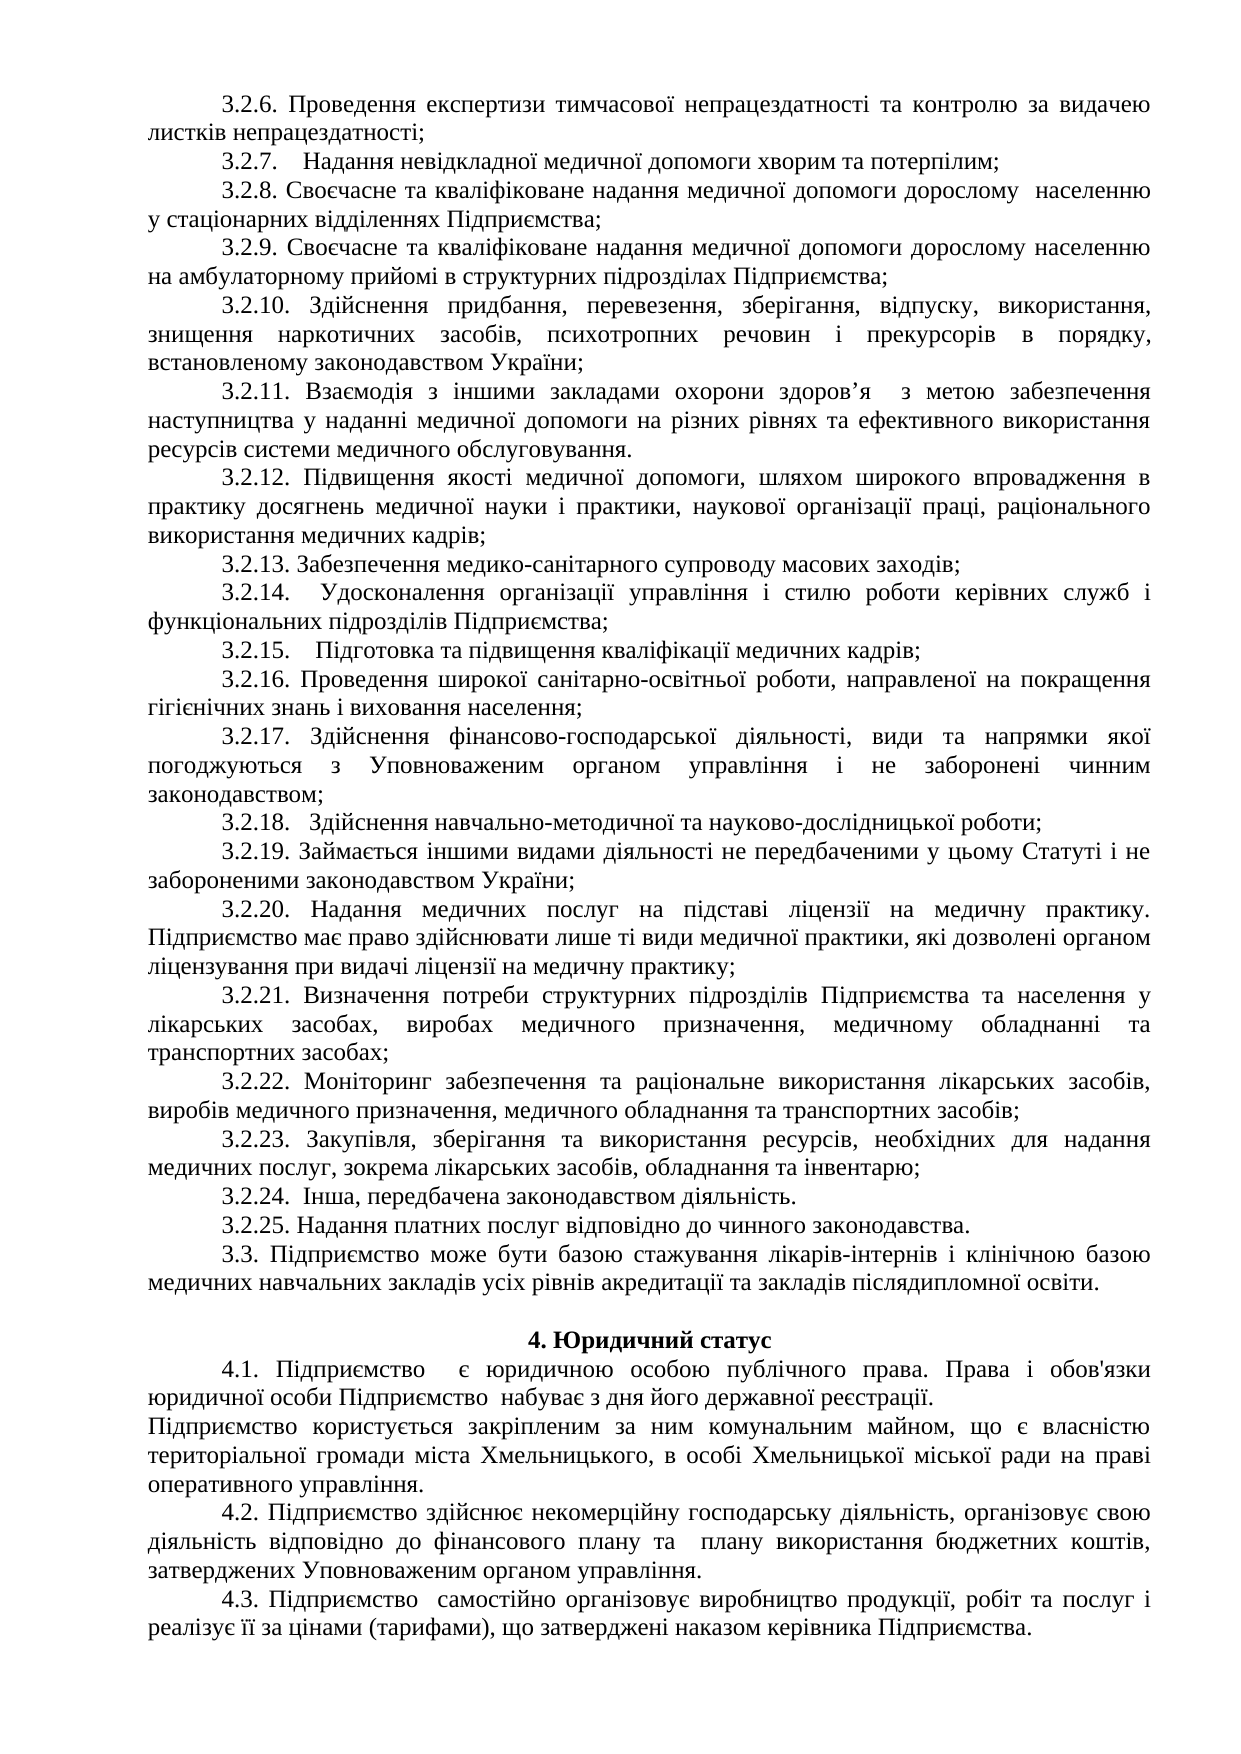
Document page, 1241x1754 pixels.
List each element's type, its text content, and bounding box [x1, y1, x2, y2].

text 3.2.23. Закупівля, зберігання та використання ресурсів, необхідних для надання медичних послуг, зокрема лікарських засобів, обладнання та інвентарю; [148, 1124, 1152, 1181]
text 3.2.15. Підготовка та підвищення кваліфікації медичних кадрів; [148, 635, 1152, 664]
text 3.2.13. Забезпечення медико-санітарного супроводу масових заходів; [148, 549, 1152, 577]
text 3.2.12. Підвищення якості медичної допомоги, шляхом широкого впровадження в практику досягнень медичної науки і практики, наукової організації праці, раціонального використання медичних кадрів; [148, 462, 1152, 549]
text 3.2.11. Взаємодія з іншими закладами охорони здоров’я з метою забезпечення наступництва у наданні медичної допомоги на різних рівнях та ефективного використання ресурсів системи медичного обслуговування. [148, 376, 1152, 462]
text 3.2.25. Надання платних послуг відповідно до чинного законодавства. [148, 1210, 1152, 1239]
text 3.2.9. Своєчасне та кваліфіковане надання медичної допомоги дорослому населенню на амбулаторному прийомі в структурних підрозділах Підприємства; [148, 232, 1152, 290]
text 3.2.14. Удосконалення організації управління і стилю роботи керівних служб і функціональних підрозділів Підприємства; [148, 577, 1152, 635]
text 4.3. Підприємство самостійно організовує виробництво продукції, робіт та послуг і реалізує її за цінами (тарифами), що затверджені наказом керівника Підприємства. [148, 1584, 1152, 1641]
text 3.2.18. Здійснення навчально-методичної та науково-дослідницької роботи; [148, 807, 1152, 836]
text 3.2.16. Проведення широкої санітарно-освітньої роботи, направленої на покращення гігієнічних знань і виховання населення; [148, 664, 1152, 721]
text 3.2.10. Здійснення придбання, перевезення, зберігання, відпуску, використання, знищення наркотичних засобів, психотропних речовин і прекурсорів в порядку, встановленому законодавством України; [148, 290, 1152, 376]
text 3.2.17. Здійснення фінансово-господарської діяльності, види та напрямки якої погоджуються з Уповноваженим органом управління і не заборонені чинним законодавством; [148, 721, 1152, 807]
text 3.2.7. Надання невідкладної медичної допомоги хворим та потерпілим; [148, 146, 1152, 175]
text 4. Юридичний статус [148, 1325, 1152, 1354]
text 3.2.20. Надання медичних послуг на підставі ліцензії на медичну практику. Підприємство має право здійснювати лише ті види медичної практики, які дозволені органом ліцензування при видачі ліцензії на медичну практику; [148, 894, 1152, 980]
text 3.2.22. Моніторинг забезпечення та раціональне використання лікарських засобів, виробів медичного призначення, медичного обладнання та транспортних засобів; [148, 1066, 1152, 1124]
text Підприємство користується закріпленим за ним комунальним майном, що є власністю територіальної громади міста Хмельницького, в особі Хмельницької міської ради на праві оперативного управління. [148, 1411, 1152, 1497]
text 3.2.8. Своєчасне та кваліфіковане надання медичної допомоги дорослому населенню у стаціонарних відділеннях Підприємства; [148, 175, 1152, 232]
text 3.3. Підприємство може бути базою стажування лікарів-інтернів і клінічною базою медичних навчальних закладів усіх рівнів акредитації та закладів післядипломної освіти. [148, 1239, 1152, 1296]
text 4.1. Підприємство є юридичною особою публічного права. Права і обов'язки юридичної особи Підприємство набуває з дня його державної реєстрації. [148, 1354, 1152, 1411]
text 4.2. Підприємство здійснює некомерційну господарську діяльність, організовує свою діяльність відповідно до фінансового плану та плану використання бюджетних коштів, затверджених Уповноваженим органом управління. [148, 1497, 1152, 1584]
text 3.2.21. Визначення потреби структурних підрозділів Підприємства та населення у лікарських засобах, виробах медичного призначення, медичному обладнанні та транспортних засобах; [148, 980, 1152, 1066]
text 3.2.6. Проведення експертизи тимчасової непрацездатності та контролю за видачею листків непрацездатності; [148, 89, 1152, 146]
text 3.2.19. Займається іншими видами діяльності не передбаченими у цьому Статуті і не забороненими законодавством України; [148, 836, 1152, 894]
text 3.2.24. Інша, передбачена законодавством діяльність. [148, 1181, 1152, 1210]
